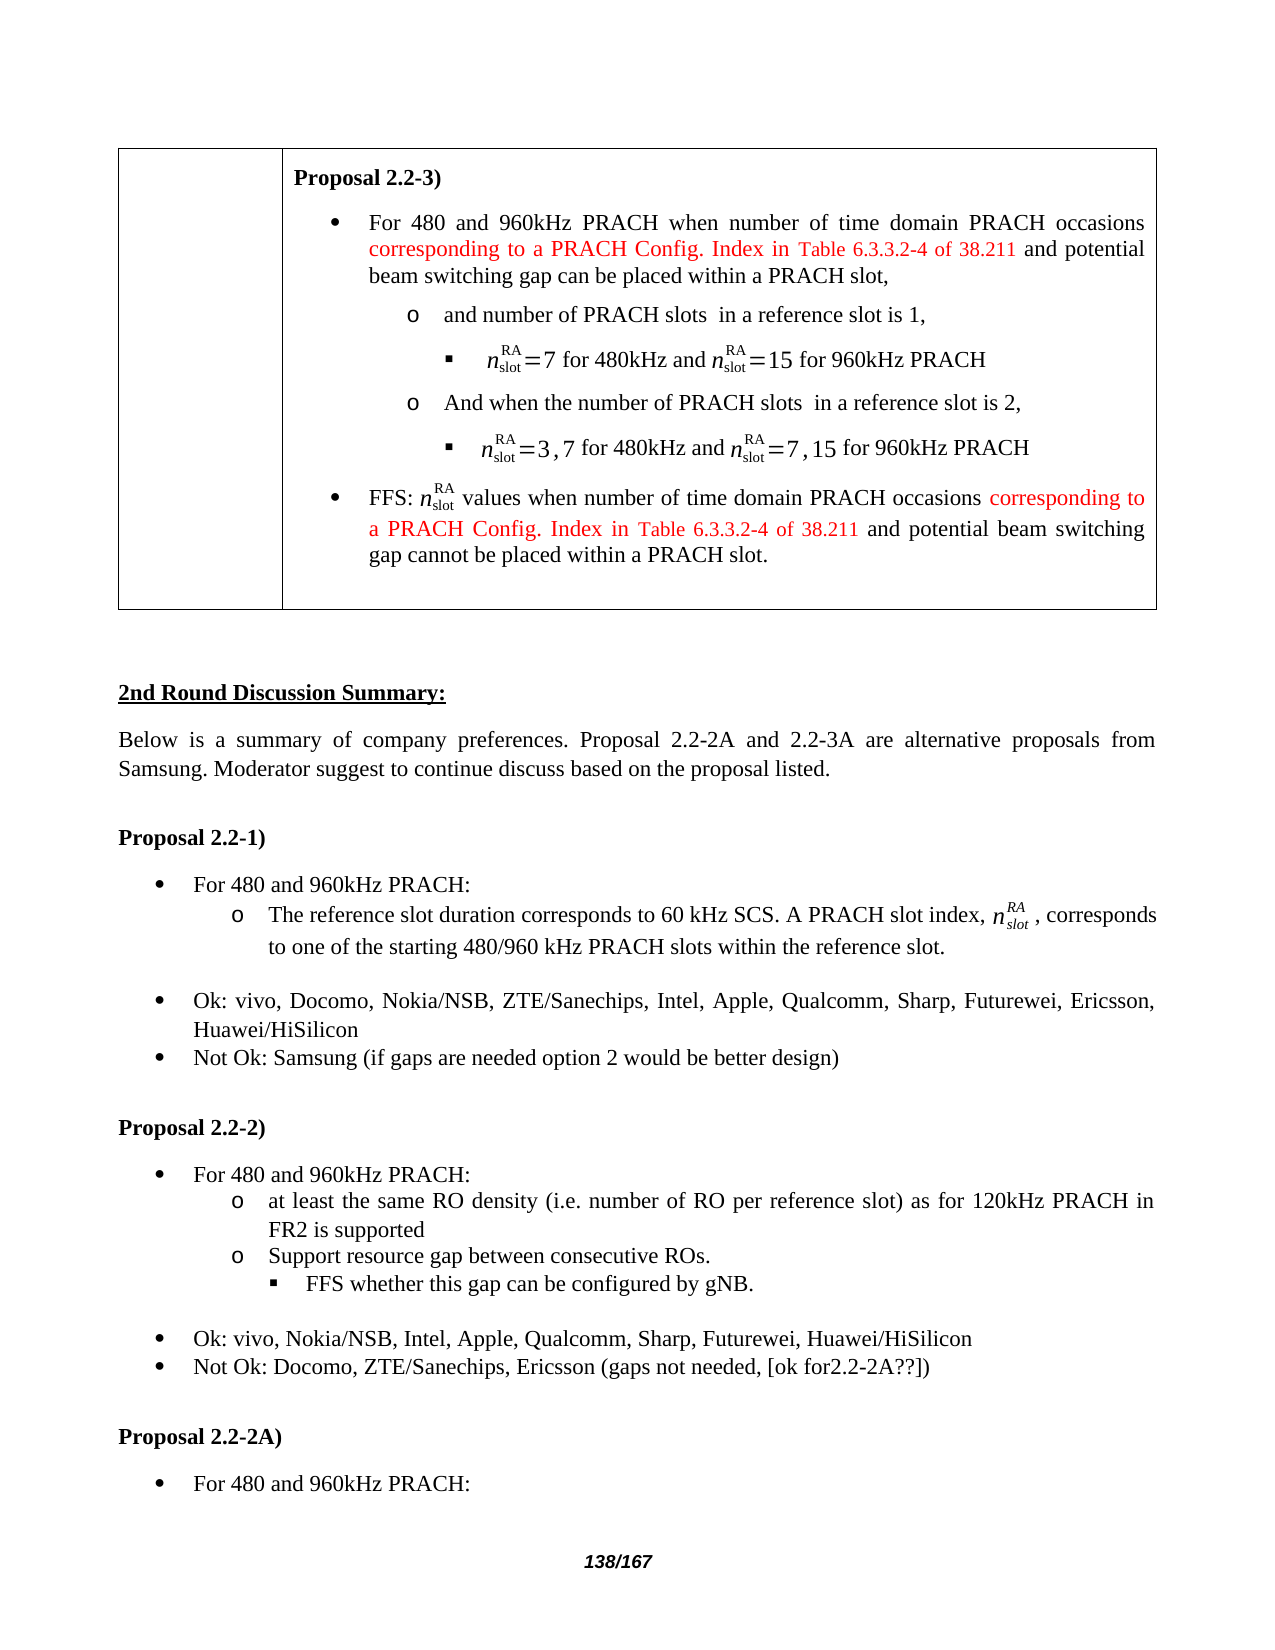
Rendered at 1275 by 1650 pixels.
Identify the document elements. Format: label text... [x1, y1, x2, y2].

list Ok: vivo, Nokia/NSB, Intel, Apple, Qualcomm, Sharp, Futurewei, Huawei/HiSilicon [156, 1325, 1157, 1351]
list For 480 and 960kHz PRACH: [156, 872, 1157, 898]
list For 480 and 960kHz PRACH: [156, 1161, 1157, 1187]
subtitle Proposal 2.2-1) [118, 824, 1157, 851]
subtitle Proposal 2.2-2A) [118, 1423, 1157, 1449]
list Support resource gap between consecutive ROs. [231, 1242, 1157, 1270]
list The reference slot duration corresponds to 60 kHz SCS. A PRACH slot index, , corresponds to one of the starting 480/960 kHz PRACH slots within the reference slot. [231, 898, 1157, 959]
list Not Ok: Docomo, ZTE/Sanechips, Ericsson (gaps not needed, [ok for2.2-2A??]) [156, 1353, 1157, 1380]
text Below is a summary of company preferences. Proposal 2.2-2A and 2.2-3A are alternative proposals from Samsung. Moderator suggest to continue discuss based on the proposal listed. [118, 727, 1157, 781]
subtitle 2nd Round Discussion Summary: [118, 679, 1157, 706]
list FFS whether this gap can be configured by gNB. [268, 1270, 1157, 1297]
list at least the same RO density (i.e. number of RO per reference slot) as for 120kHz PRACH in FR2 is supported [231, 1187, 1157, 1242]
list Not Ok: Samsung (if gaps are needed option 2 would be better design) [156, 1044, 1157, 1071]
list Ok: vivo, Docomo, Nokia/NSB, ZTE/Sanechips, Intel, Apple, Qualcomm, Sharp, Futurewei, Ericsson, Huawei/HiSilicon [156, 988, 1157, 1042]
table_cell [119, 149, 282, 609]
list For 480 and 960kHz PRACH: [156, 1470, 1157, 1496]
subtitle Proposal 2.2-2) [118, 1114, 1157, 1140]
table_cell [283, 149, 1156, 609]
